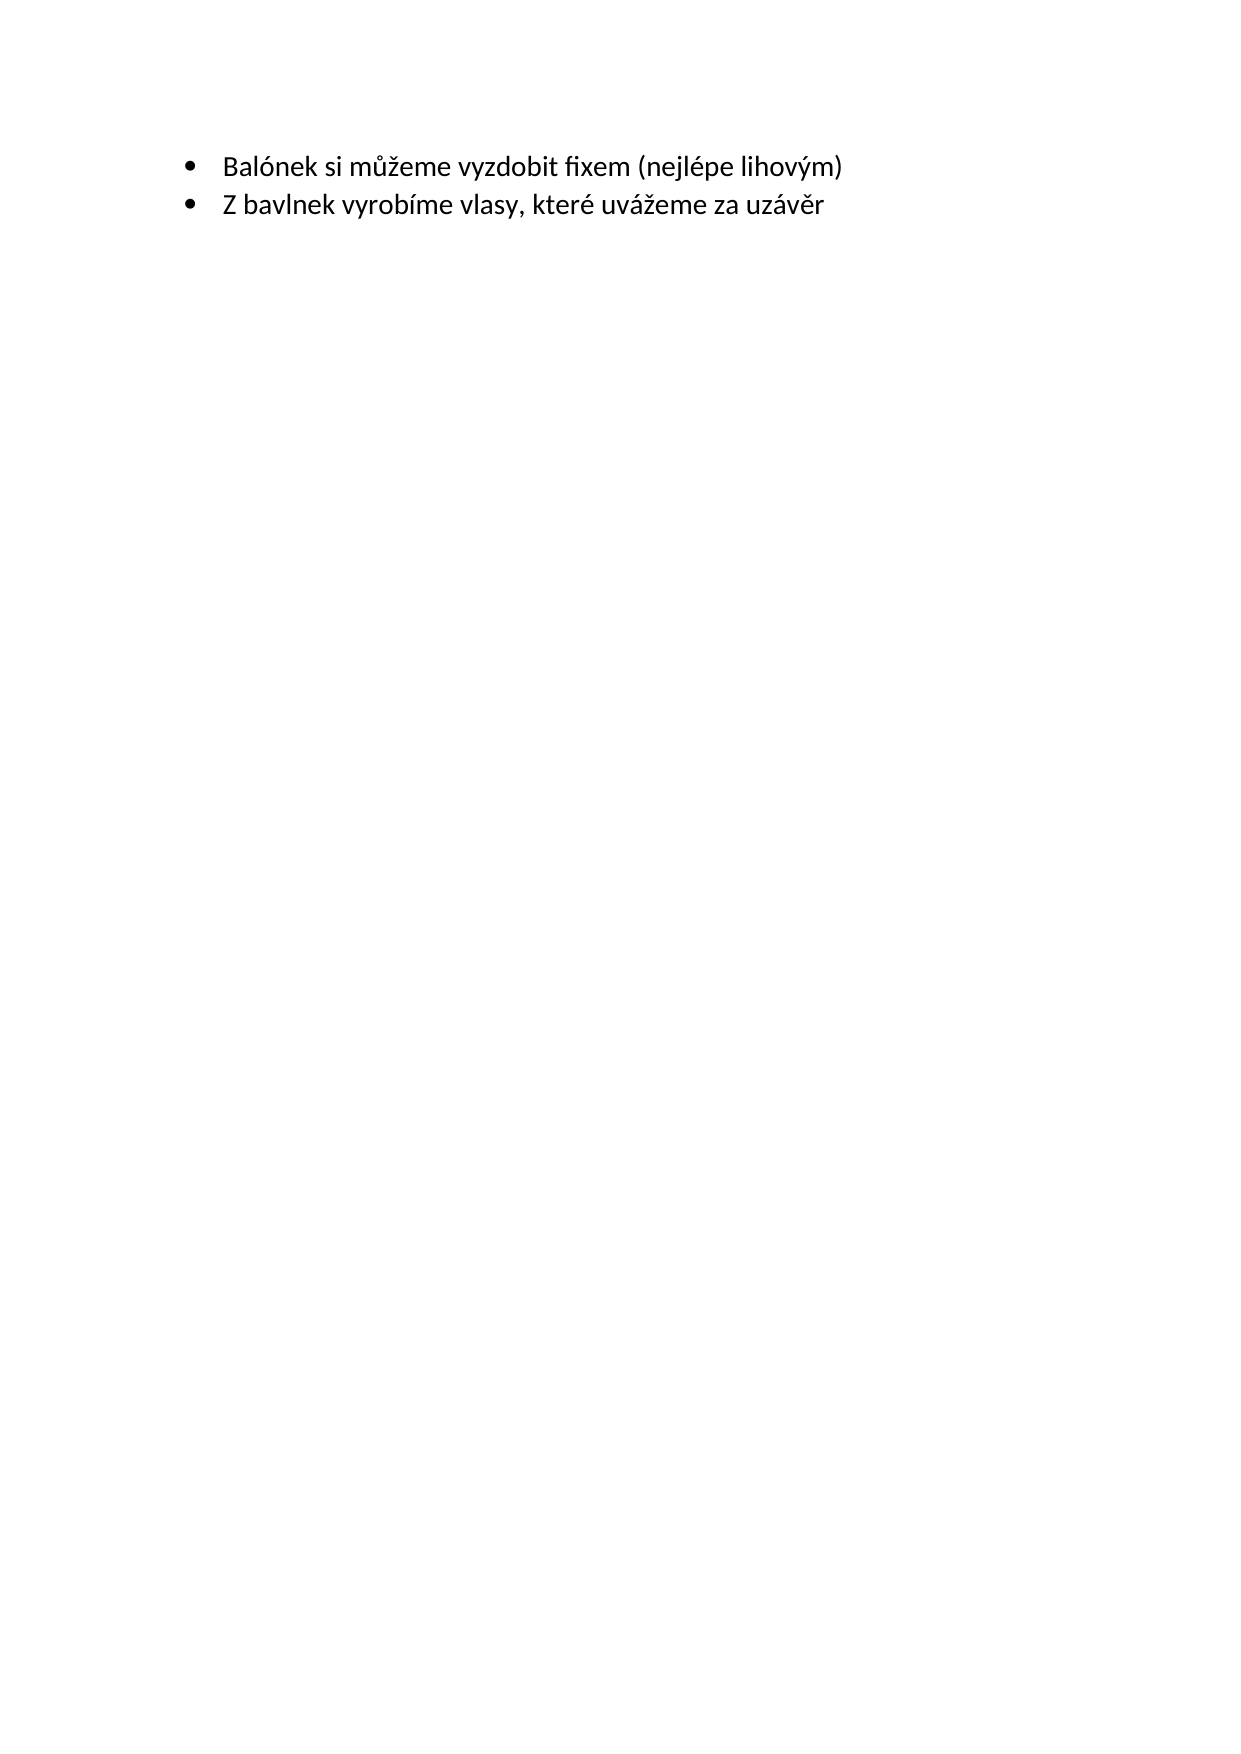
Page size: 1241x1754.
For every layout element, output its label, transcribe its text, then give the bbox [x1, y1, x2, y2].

list Z bavlnek vyrobíme vlasy, které uvážeme za uzávěr [185, 186, 1093, 222]
list Balónek si můžeme vyzdobit fixem (nejlépe lihovým) [185, 148, 1093, 183]
